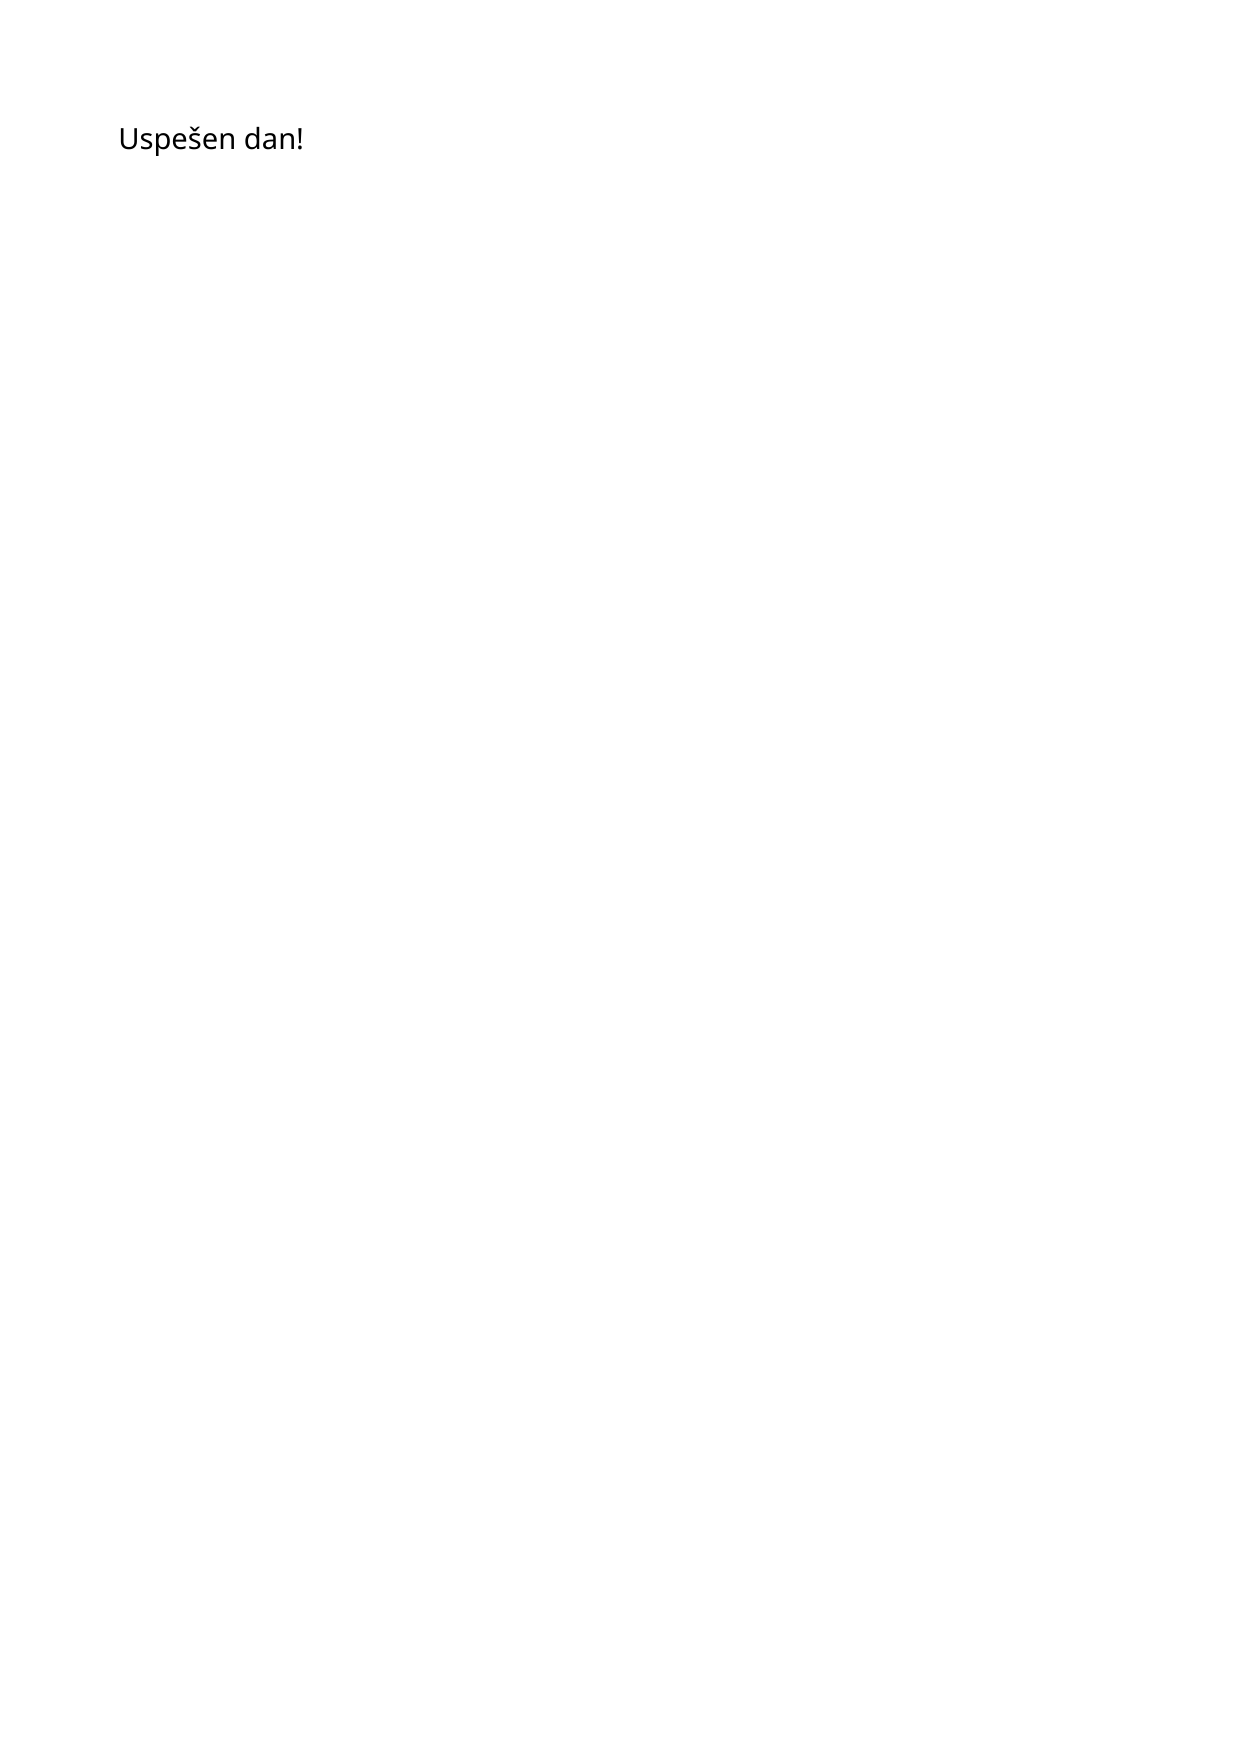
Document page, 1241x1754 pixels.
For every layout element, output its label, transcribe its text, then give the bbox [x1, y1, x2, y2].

text Uspešen dan! [118, 118, 1122, 158]
